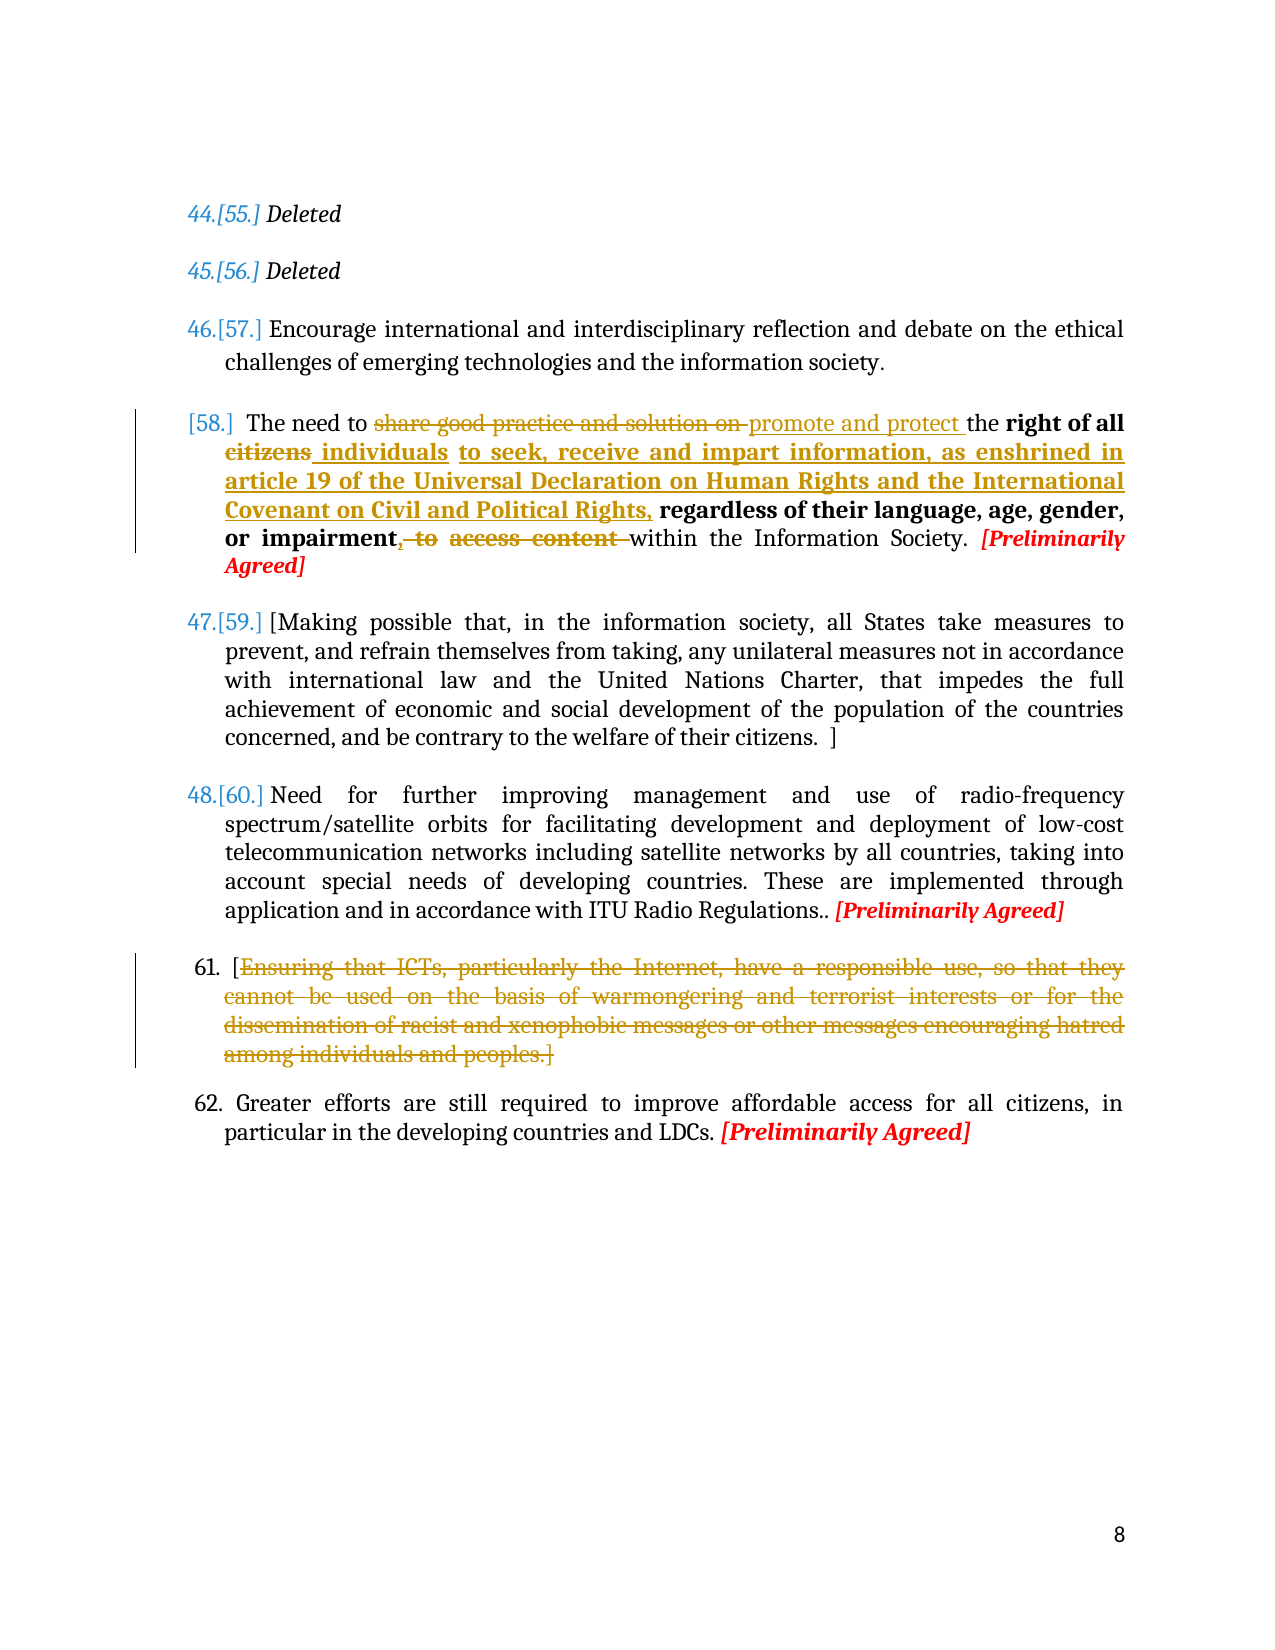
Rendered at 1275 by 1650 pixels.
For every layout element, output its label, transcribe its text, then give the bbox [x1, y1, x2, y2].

list Need for further improving management and use of radio-frequency spectrum/satellite orbits for facilitating development and deployment of low-cost telecommunication networks including satellite networks by all countries, taking into account special needs of developing countries. These are implemented through application and in accordance with ITU Radio Regulations.. [Preliminarily Agreed] [187, 781, 1125, 924]
list 61. [ [194, 953, 1125, 1068]
list Deleted [187, 199, 1125, 228]
list Deleted [187, 257, 1125, 286]
text 62. Greater efforts are still required to improve affordable access for all citizens, in particular in the developing countries and LDCs. [Preliminarily Agreed] [194, 1089, 1125, 1147]
list [Making possible that, in the information society, all States take measures to prevent, and refrain themselves from taking, any unilateral measures not in accordance with international law and the United Nations Charter, that impedes the full achievement of economic and social development of the population of the countries concerned, and be contrary to the welfare of their citizens. ] [187, 608, 1125, 752]
list The need to the right of all regardless of their language, age, gender, or impairment within the Information Society. [Preliminarily Agreed] [187, 409, 1125, 579]
list Encourage international and interdisciplinary reflection and debate on the ethical challenges of emerging technologies and the information society. [187, 314, 1125, 376]
